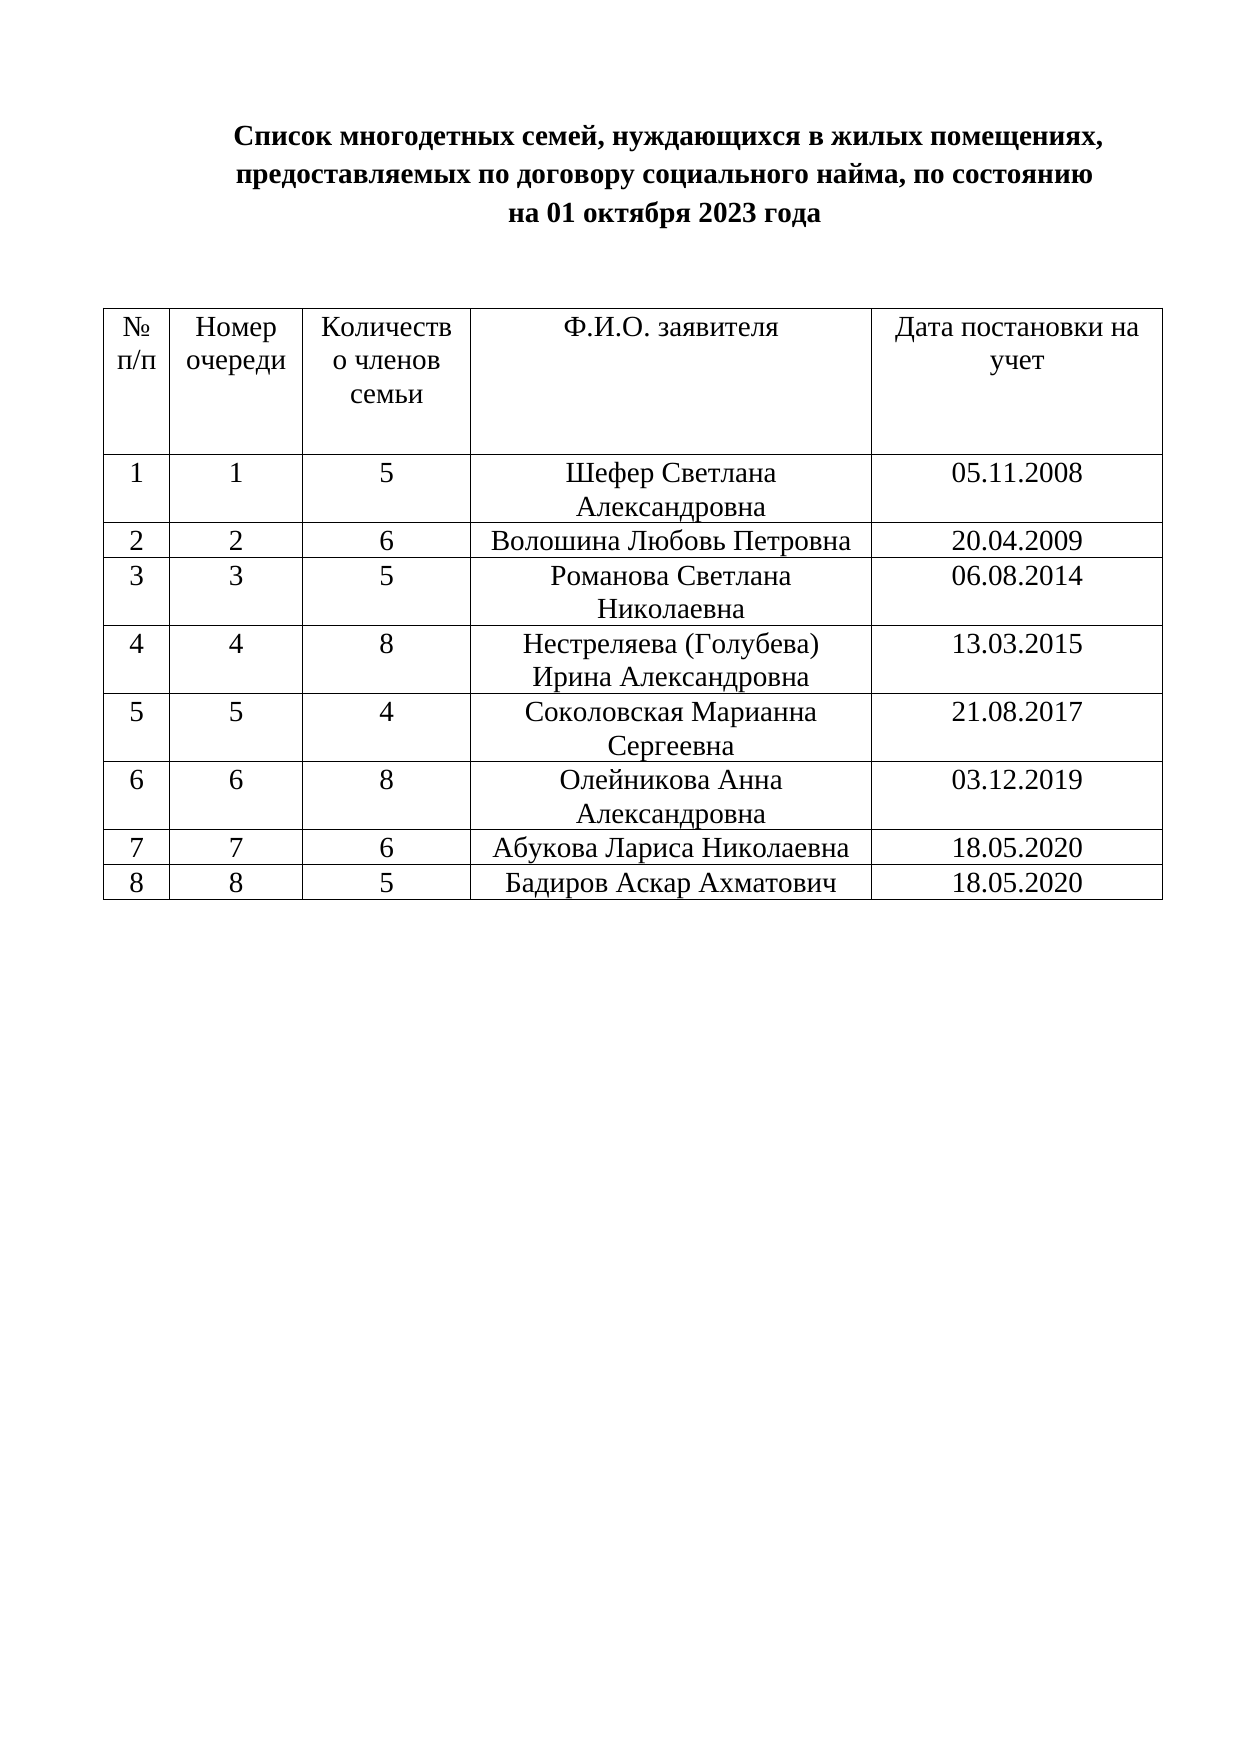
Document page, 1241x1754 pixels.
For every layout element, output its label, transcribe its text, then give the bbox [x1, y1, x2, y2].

table_cell 18.05.2020 [872, 865, 1162, 898]
table_cell Шефер Светлана Александровна [471, 455, 871, 522]
table_cell 21.08.2017 [872, 694, 1162, 761]
table_cell Романова Светлана Николаевна [471, 558, 871, 625]
table_header Дата постановки на учет [872, 309, 1162, 454]
table_cell Олейникова Анна Александровна [471, 762, 871, 829]
table_cell 06.08.2014 [872, 558, 1162, 625]
table_cell 18.05.2020 [872, 830, 1162, 864]
table_cell 5 [303, 558, 470, 625]
table_header Номер очереди [170, 309, 302, 454]
text Список многодетных семей, нуждающихся в жилых помещениях, предоставляемых по договору социального найма, по состоянию на 01 октября 2023 года [177, 118, 1152, 229]
table_cell Абукова Лариса Николаевна [471, 830, 871, 864]
table_cell 8 [104, 865, 169, 898]
table_cell 2 [170, 523, 302, 557]
table_cell 6 [104, 762, 169, 829]
table_header Ф.И.О. заявителя [471, 309, 871, 454]
table_cell 4 [104, 626, 169, 693]
table_cell Соколовская Марианна Сергеевна [471, 694, 871, 761]
table_cell 3 [170, 558, 302, 625]
table_cell Нестреляева (Голубева) Ирина Александровна [471, 626, 871, 693]
table_cell 1 [104, 455, 169, 522]
table_cell 5 [104, 694, 169, 761]
table_cell 5 [303, 865, 470, 898]
table_cell 8 [303, 626, 470, 693]
table_cell 1 [170, 455, 302, 522]
table_cell 7 [170, 830, 302, 864]
table_cell 3 [104, 558, 169, 625]
table_cell 05.11.2008 [872, 455, 1162, 522]
table_cell 13.03.2015 [872, 626, 1162, 693]
table_cell Бадиров Аскар Ахматович [471, 865, 871, 898]
table_cell 4 [303, 694, 470, 761]
table_cell 20.04.2009 [872, 523, 1162, 557]
table_cell Волошина Любовь Петровна [471, 523, 871, 557]
table_cell 6 [303, 830, 470, 864]
table_cell 6 [303, 523, 470, 557]
table_cell 03.12.2019 [872, 762, 1162, 829]
table_cell 8 [170, 865, 302, 898]
table_header № п/п [104, 309, 169, 454]
table_cell 8 [303, 762, 470, 829]
table_cell 5 [170, 694, 302, 761]
table_cell 5 [303, 455, 470, 522]
table_cell 6 [170, 762, 302, 829]
table_cell 2 [104, 523, 169, 557]
table_cell 4 [170, 626, 302, 693]
table_header Количество членов семьи [303, 309, 470, 454]
table_cell 7 [104, 830, 169, 864]
